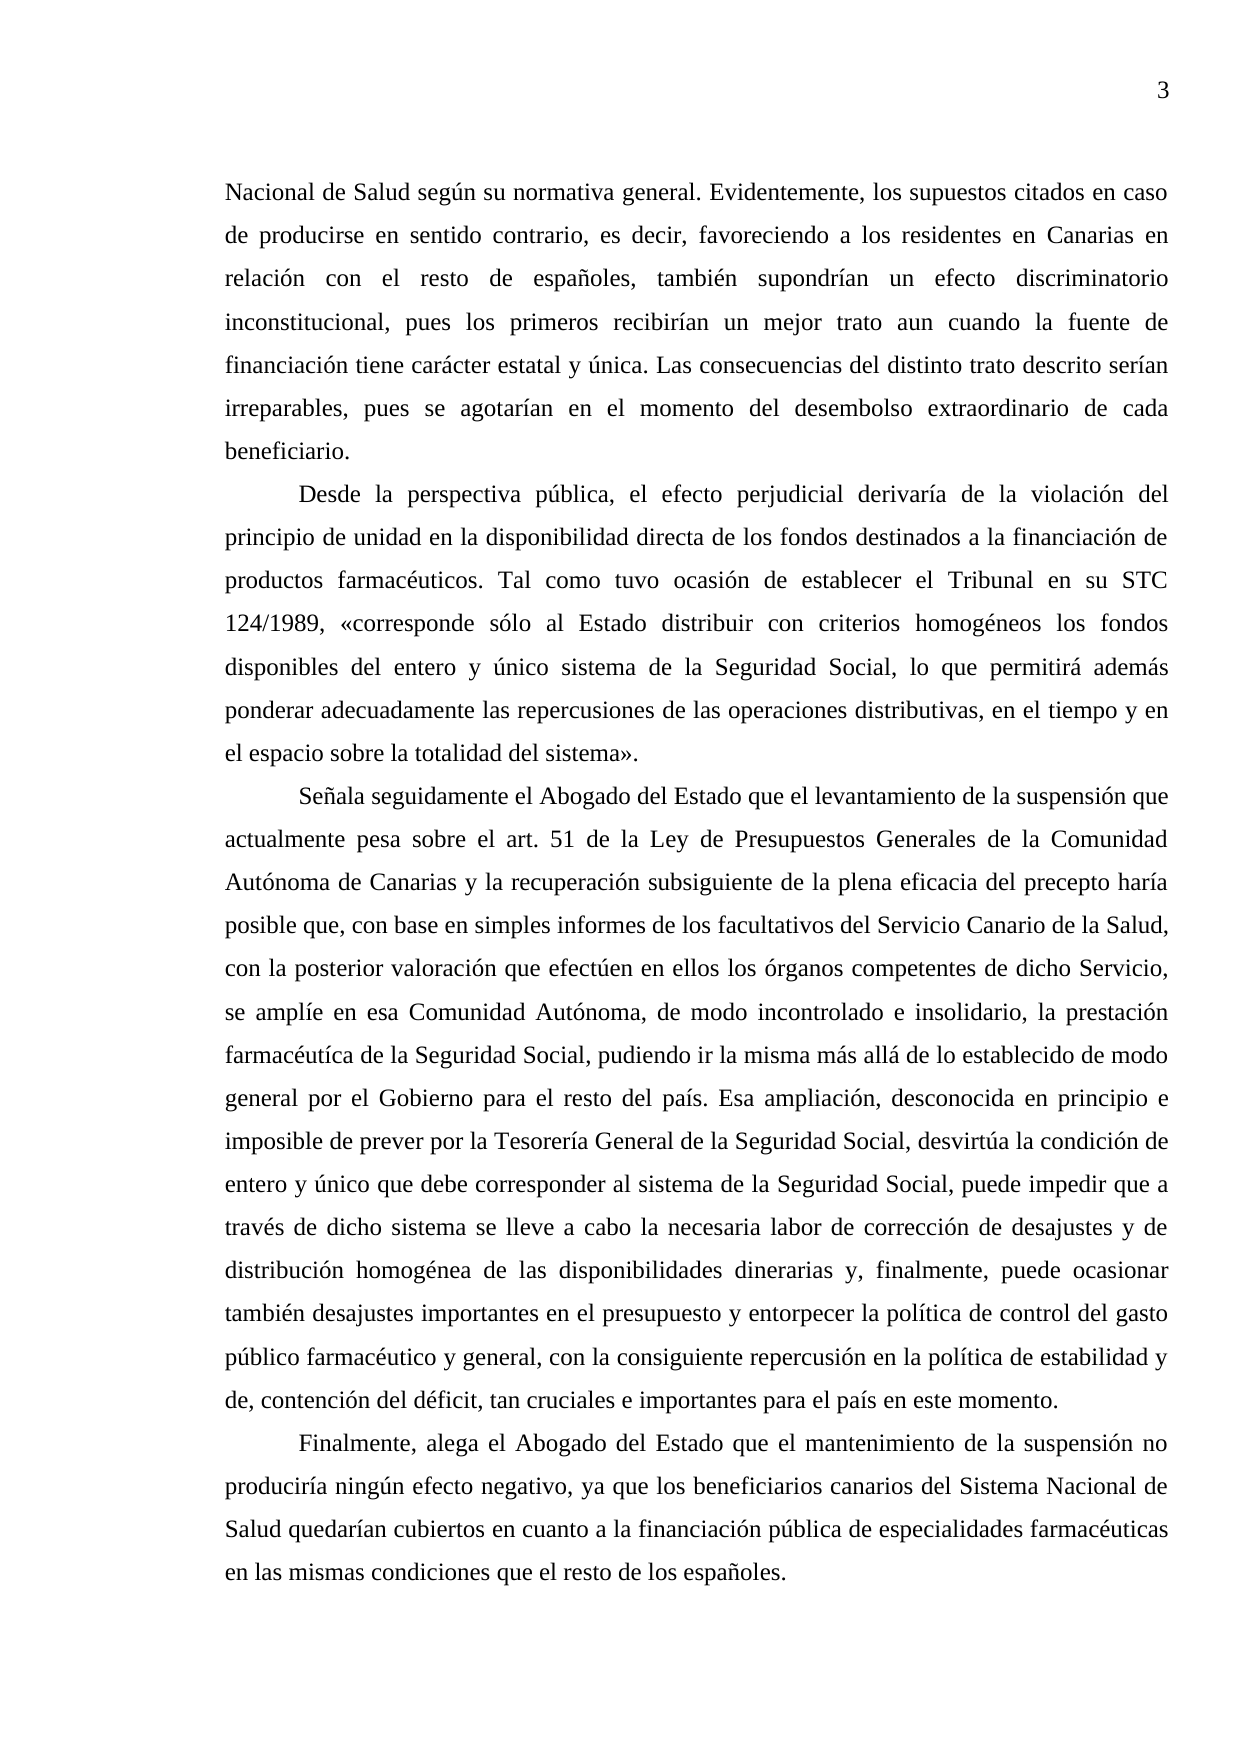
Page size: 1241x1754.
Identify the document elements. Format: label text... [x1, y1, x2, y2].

text Señala seguidamente el Abogado del Estado que el levantamiento de la suspensión que actualmente pesa sobre el art. 51 de la Ley de Presupuestos Generales de la Comunidad Autónoma de Canarias y la recuperación subsiguiente de la plena eficacia del precepto haría posible que, con base en simples informes de los facultativos del Servicio Canario de la Salud, con la posterior valoración que efectúen en ellos los órganos competentes de dicho Servicio, se amplíe en esa Comunidad Autónoma, de modo incontrolado e insolidario, la prestación farmacéutíca de la Seguridad Social, pudiendo ir la misma más allá de lo establecido de modo general por el Gobierno para el resto del país. Esa ampliación, desconocida en principio e imposible de prever por la Tesorería General de la Seguridad Social, desvirtúa la condición de entero y único que debe corresponder al sistema de la Seguridad Social, puede impedir que a través de dicho sistema se lleve a cabo la necesaria labor de corrección de desajustes y de distribución homogénea de las disponibilidades dinerarias y, finalmente, puede ocasionar también desajustes importantes en el presupuesto y entorpecer la política de control del gasto público farmacéutico y general, con la consiguiente repercusión en la política de estabilidad y de, contención del déficit, tan cruciales e importantes para el país en este momento. [224, 781, 1169, 1413]
text Finalmente, alega el Abogado del Estado que el mantenimiento de la suspensión no produciría ningún efecto negativo, ya que los beneficiarios canarios del Sistema Nacional de Salud quedarían cubiertos en cuanto a la financiación pública de especialidades farmacéuticas en las mismas condiciones que el resto de los españoles. [224, 1428, 1169, 1586]
text Desde la perspectiva pública, el efecto perjudicial derivaría de la violación del principio de unidad en la disponibilidad directa de los fondos destinados a la financiación de productos farmacéuticos. Tal como tuvo ocasión de establecer el Tribunal en su STC 124/1989, «corresponde sólo al Estado distribuir con criterios homogéneos los fondos disponibles del entero y único sistema de la Seguridad Social, lo que permitirá además ponderar adecuadamente las repercusiones de las operaciones distributivas, en el tiempo y en el espacio sobre la totalidad del sistema». [224, 479, 1169, 767]
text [224, 177, 1169, 465]
